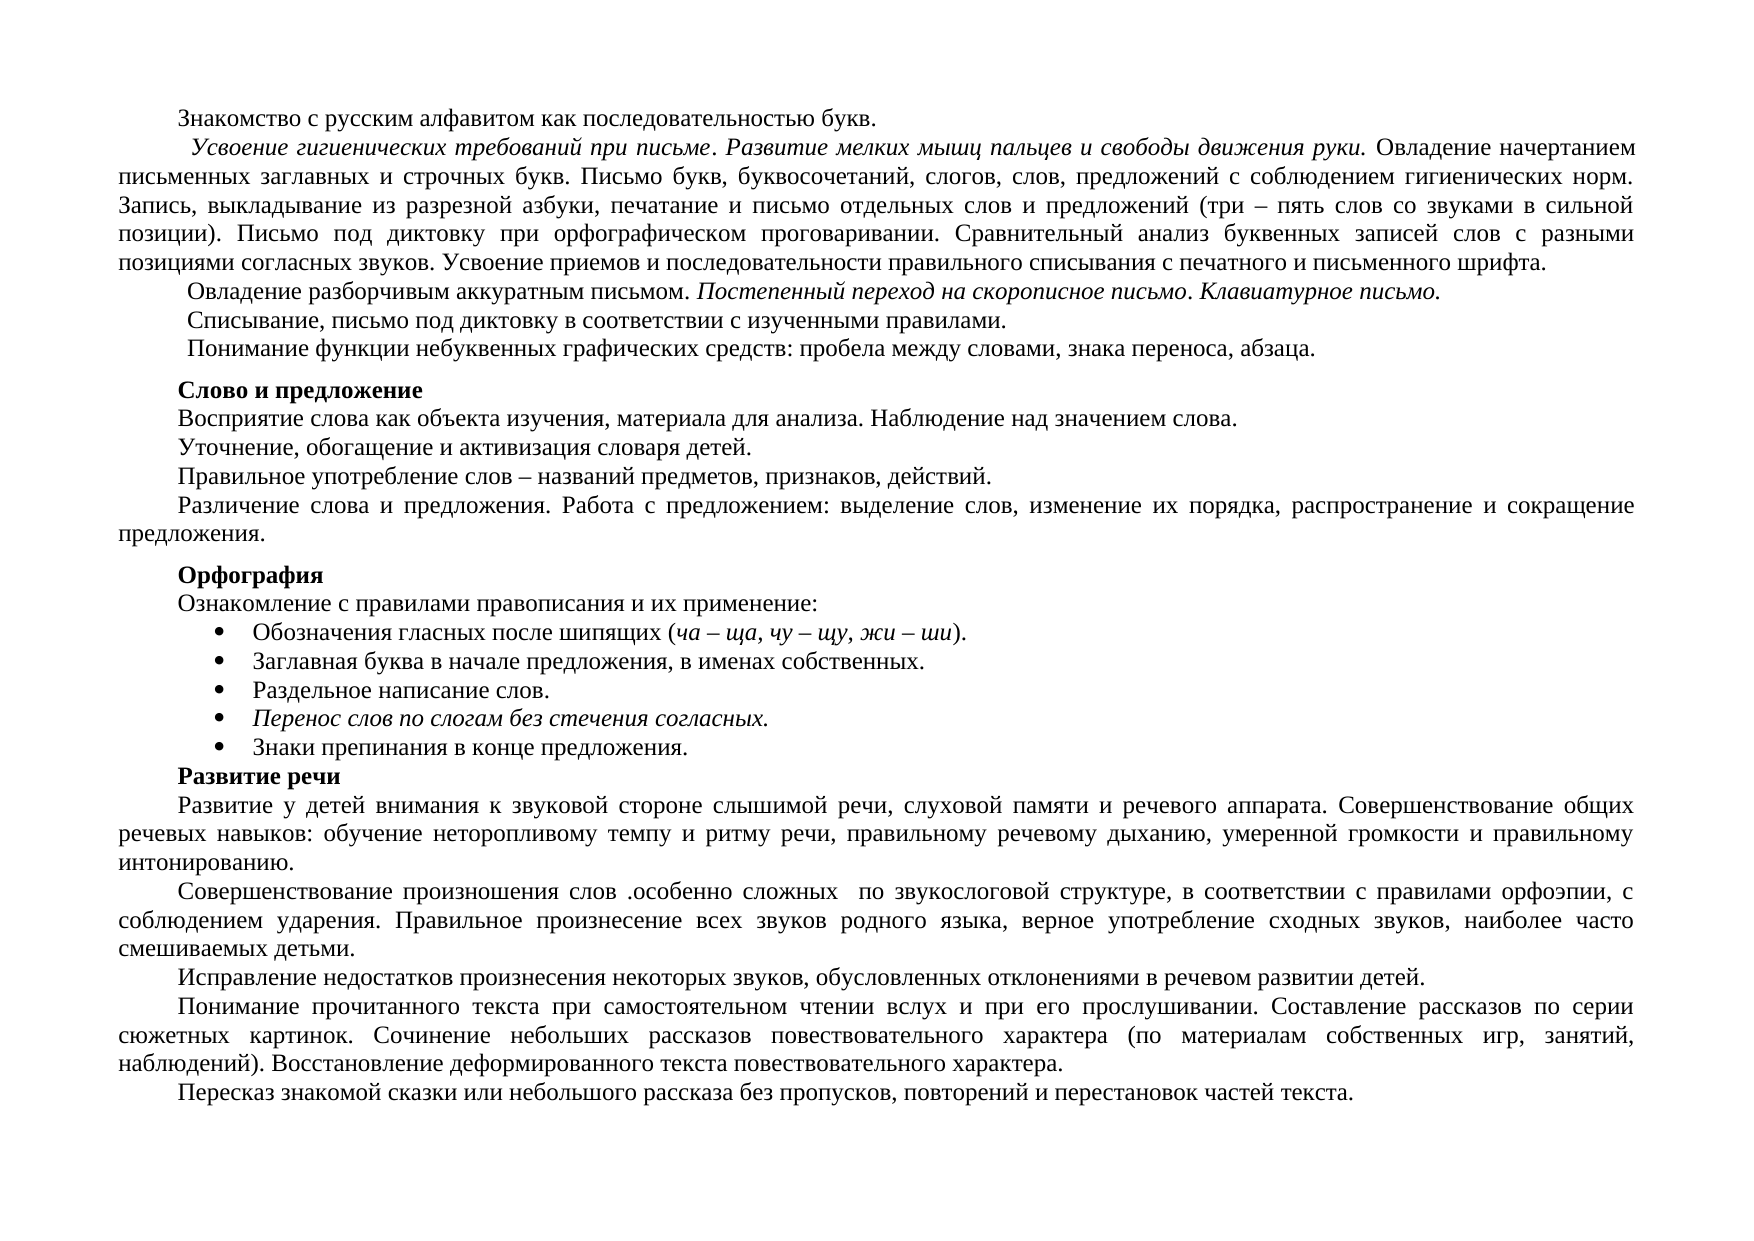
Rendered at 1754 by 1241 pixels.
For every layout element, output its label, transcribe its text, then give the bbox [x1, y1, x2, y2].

text Орфография [118, 560, 1636, 588]
text Овладение разборчивым аккуратным письмом. Постепенный переход на скорописное письмо. Клавиатурное письмо. [118, 276, 1636, 305]
text Развитие речи [118, 761, 1636, 790]
text Усвоение гигиенических требований при письме. Развитие мелких мышц пальцев и свободы движения руки. Овладение начертанием письменных заглавных и строчных букв. Письмо букв, буквосочетаний, слогов, слов, предложений с соблюдением гигиенических норм. Запись, выкладывание из разрезной азбуки, печатание и письмо отдельных слов и предложений (три – пять слов со звуками в сильной позиции). Письмо под диктовку при орфографическом проговаривании. Сравнительный анализ буквенных записей слов с разными позициями согласных звуков. Усвоение приемов и последовательности правильного списывания с печатного и письменного шрифта. [118, 132, 1636, 276]
text Знакомство с русским алфавитом как последовательностью букв. [118, 103, 1636, 132]
list Перенос слов по слогам без стечения согласных. [215, 703, 1636, 732]
text Развитие у детей внимания к звуковой стороне слышимой речи, слуховой памяти и речевого аппарата. Совершенствование общих речевых навыков: обучение неторопливому темпу и ритму речи, правильному речевому дыханию, умеренной громкости и правильному интонированию. [118, 790, 1636, 876]
text Понимание прочитанного текста при самостоятельном чтении вслух и при его прослушивании. Составление рассказов по серии сюжетных картинок. Сочинение небольших рассказов повествовательного характера (по материалам собственных игр, занятий, наблюдений). Восстановление деформированного текста повествовательного характера. [118, 991, 1636, 1077]
text Слово и предложение [118, 375, 1636, 403]
text Понимание функции небуквенных графических средств: пробела между словами, знака переноса, абзаца. [118, 333, 1636, 362]
text Ознакомление с правилами правописания и их применение: [118, 588, 1636, 617]
text Списывание, письмо под диктовку в соответствии с изученными правилами. [118, 305, 1636, 333]
list Заглавная буква в начале предложения, в именах собственных. [215, 646, 1636, 675]
list Знаки препинания в конце предложения. [215, 732, 1636, 761]
text Уточнение, обогащение и активизация словаря детей. [118, 432, 1636, 461]
text Совершенствование произношения слов .особенно сложных по звукослоговой структуре, в соответствии с правилами орфоэпии, с соблюдением ударения. Правильное произнесение всех звуков родного языка, верное употребление сходных звуков, наиболее часто смешиваемых детьми. [118, 876, 1636, 962]
text Пересказ знакомой сказки или небольшого рассказа без пропусков, повторений и перестановок частей текста. [118, 1077, 1636, 1106]
list Обозначения гласных после шипящих (ча – ща, чу – щу, жи – ши). [215, 617, 1636, 646]
list Раздельное написание слов. [215, 675, 1636, 703]
text Исправление недостатков произнесения некоторых звуков, обусловленных отклонениями в речевом развитии детей. [118, 962, 1636, 991]
text Восприятие слова как объекта изучения, материала для анализа. Наблюдение над значением слова. [118, 403, 1636, 432]
text Различение слова и предложения. Работа с предложением: выделение слов, изменение их порядка, распространение и сокращение предложения. [118, 490, 1636, 547]
text Правильное употребление слов – названий предметов, признаков, действий. [118, 461, 1636, 490]
